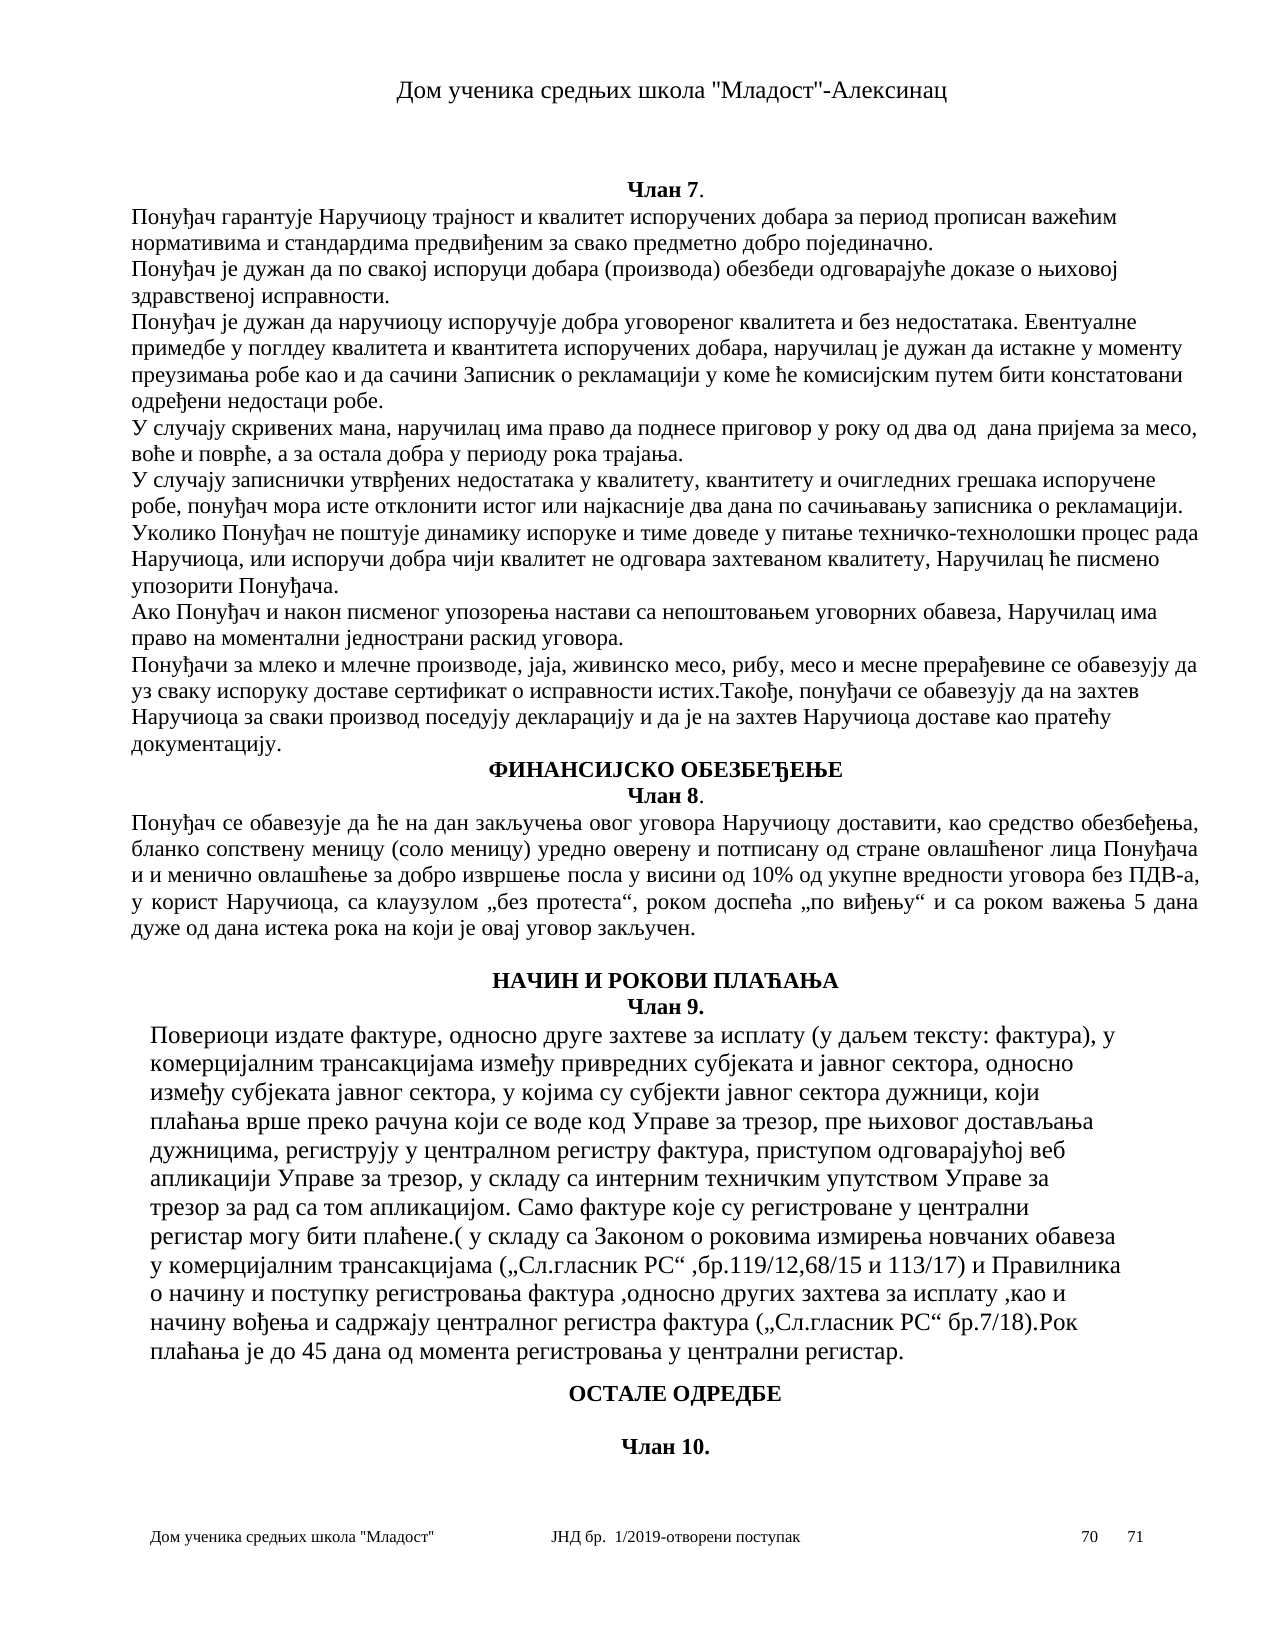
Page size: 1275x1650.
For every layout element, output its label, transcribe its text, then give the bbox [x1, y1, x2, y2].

text Повериоци издате фактуре, односно друге захтевe за исплату (у даљем тексту: фактура), у комерцијалним трансакцијама између привредних субјеката и јавног сектора, односно између субјеката јавног сектора, у којима су субјекти јавног сектора дужници, који плаћања врше преко рачуна који се воде код Управе за трезор, пре њиховог достављања дужницима, региструју у централном регистру фактура, приступом одговарајућој веб апликацији Управе за трезор, у складу са интерним техничким упутством Управе за трезор за рад са том апликацијом. Само фактуре које су регистроване у централни регистар могу бити плаћене.( у складу са Законом о роковима измирења новчаних обавеза у комерцијалним трансакцијама („Сл.гласник РС“ ,бр.119/12,68/15 и 113/17) и Правилника о начину и поступку регистровања фактура ,односно других захтева за исплату ,као и начину вођења и садржају централног регистра фактура („Сл.гласник РС“ бр.7/18).Рок плаћања је до 45 дана од момента регистровања у централни регистар. [150, 1020, 1125, 1365]
text Члан 7. [131, 176, 1200, 203]
text ФИНАНСИЈСКО ОБЕЗБЕЂЕЊЕ [131, 756, 1200, 782]
text У случају записнички утврђених недостатака у квалитету, квантитету и очигледних грешака испоручене робе, понуђач мора исте отклонити истог или најкасније два дана по сачињавању записника о рекламацији. [131, 466, 1200, 519]
text Понуђач је дужан да наручиоцу испоручује добра уговореног квалитета и без недостатака. Евентуалне примедбе у поглдеу квалитета и квантитета испоручених добара, наручилац је дужан да истакне у моменту преузимања робе као и да сачини Записник о рекламацији у коме ће комисијским путем бити констатовани одређени недостаци робе. [131, 308, 1200, 413]
text Ако Понуђач и након писменог упозорења настави са непоштовањем уговорних обавеза, Наручилац има право на моментални једнострани раскид уговора. [131, 598, 1200, 651]
text НАЧИН И РОКОВИ ПЛАЋАЊА [131, 967, 1200, 993]
text Понуђач се обавезује да ће на дан закључења овог уговора Наручиоцу доставити, као средство обезбеђења, бланко сопствену меницу (соло меницу) уредно оверену и потписану од стране овлашћеног лица Понуђача и и менично овлашћење за добро извршење посла у висини од 10% од укупне вредности уговора без ПДВ-а, у корист Наручиоца, са клаузулом „без протеста“, роком доспећа „по виђењу“ и са роком важења 5 дана дуже од дана истека рока на који је овај уговор закључен. [131, 809, 1200, 941]
text Члан 9. [131, 993, 1200, 1020]
text Понуђач је дужан да по свакој испоруци добара (производа) обезбеди одговарајуће доказе о њиховој здравственој исправности. [131, 255, 1200, 308]
text Члан 8. [131, 782, 1200, 809]
text Уколико Понуђач не поштује динамику испоруке и тиме доведе у питање техничко-технолошки процес рада Наручиоца, или испоручи добра чији квалитет не одговара захтеваном квалитету, Наручилац ће писмено упозорити Понуђача. [131, 519, 1200, 598]
text Понуђачи за млеко и млечне производе, јаја, живинско месо, рибу, месо и месне прерађевине се обавезују да уз сваку испоруку доставе сертификат о исправности истих.Такође, понуђачи се обавезују да на захтев Наручиоца за сваки производ поседују декларацију и да је на захтев Наручиоца доставе као пратећу документацију. [131, 651, 1200, 756]
text У случају скривених мана, наручилац има право да поднесе приговор у року од два од дана пријема за месо, воће и поврће, а за остала добра у периоду рока трајања. [131, 413, 1200, 466]
text ОСТАЛЕ ОДРЕДБЕ [150, 1380, 1200, 1407]
text Понуђач гарантује Наручиоцу трајност и квалитет испоручених добара за период прописан важећим нормативима и стандардима предвиђеним за свако предметно добро појединачно. [131, 203, 1200, 255]
text Члан 10. [131, 1433, 1200, 1459]
